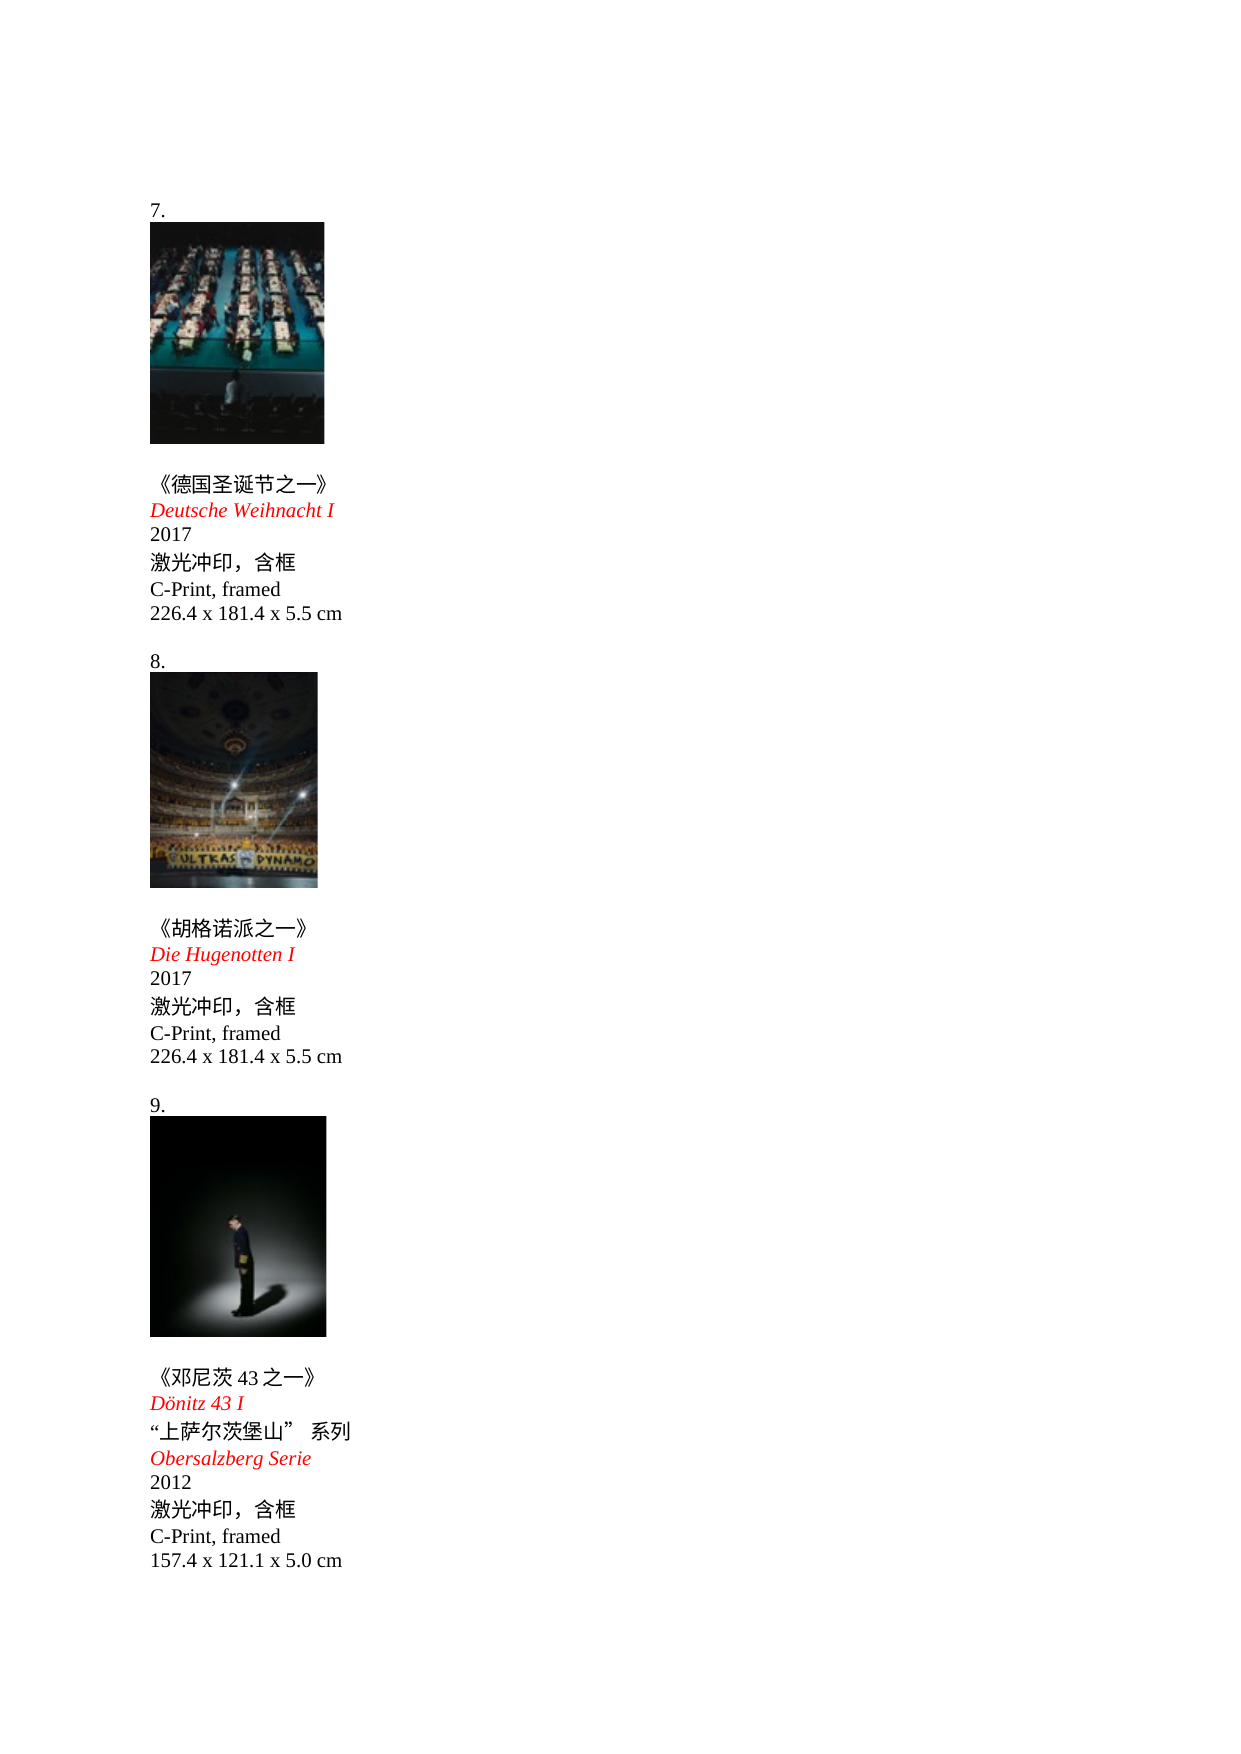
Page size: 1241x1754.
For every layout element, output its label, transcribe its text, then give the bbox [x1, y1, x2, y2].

text Obersalzberg Serie [150, 1446, 1090, 1469]
text 激光冲印，含框 [150, 546, 1090, 576]
text 157.4 x 121.1 x 5.0 cm [150, 1548, 1090, 1572]
text Die Hugenotten I [150, 942, 1090, 966]
text 226.4 x 181.4 x 5.5 cm [150, 1044, 1090, 1068]
text 《邓尼茨43之一》 [150, 1361, 1090, 1391]
text C-Print, framed [150, 1524, 1090, 1548]
text 激光冲印，含框 [150, 1494, 1090, 1524]
text 2017 [150, 966, 1090, 990]
text 9. [150, 1093, 1090, 1117]
text C-Print, framed [150, 1020, 1090, 1044]
text 《胡格诺派之一》 [150, 912, 1090, 942]
text 8. [150, 649, 1090, 673]
text 226.4 x 181.4 x 5.5 cm [150, 601, 1090, 624]
text 7. [150, 198, 1090, 222]
text 2012 [150, 1469, 1090, 1494]
text 2017 [150, 522, 1090, 546]
picture [150, 672, 318, 888]
text Dönitz 43 I [150, 1391, 1090, 1415]
text Deutsche Weihnacht I [150, 498, 1090, 522]
text “上萨尔茨堡山” 系列 [150, 1415, 1090, 1446]
text 激光冲印，含框 [150, 990, 1090, 1020]
text 《德国圣诞节之一》 [150, 468, 1090, 498]
text C-Print, framed [150, 576, 1090, 601]
picture [150, 1116, 327, 1337]
picture [150, 222, 325, 444]
